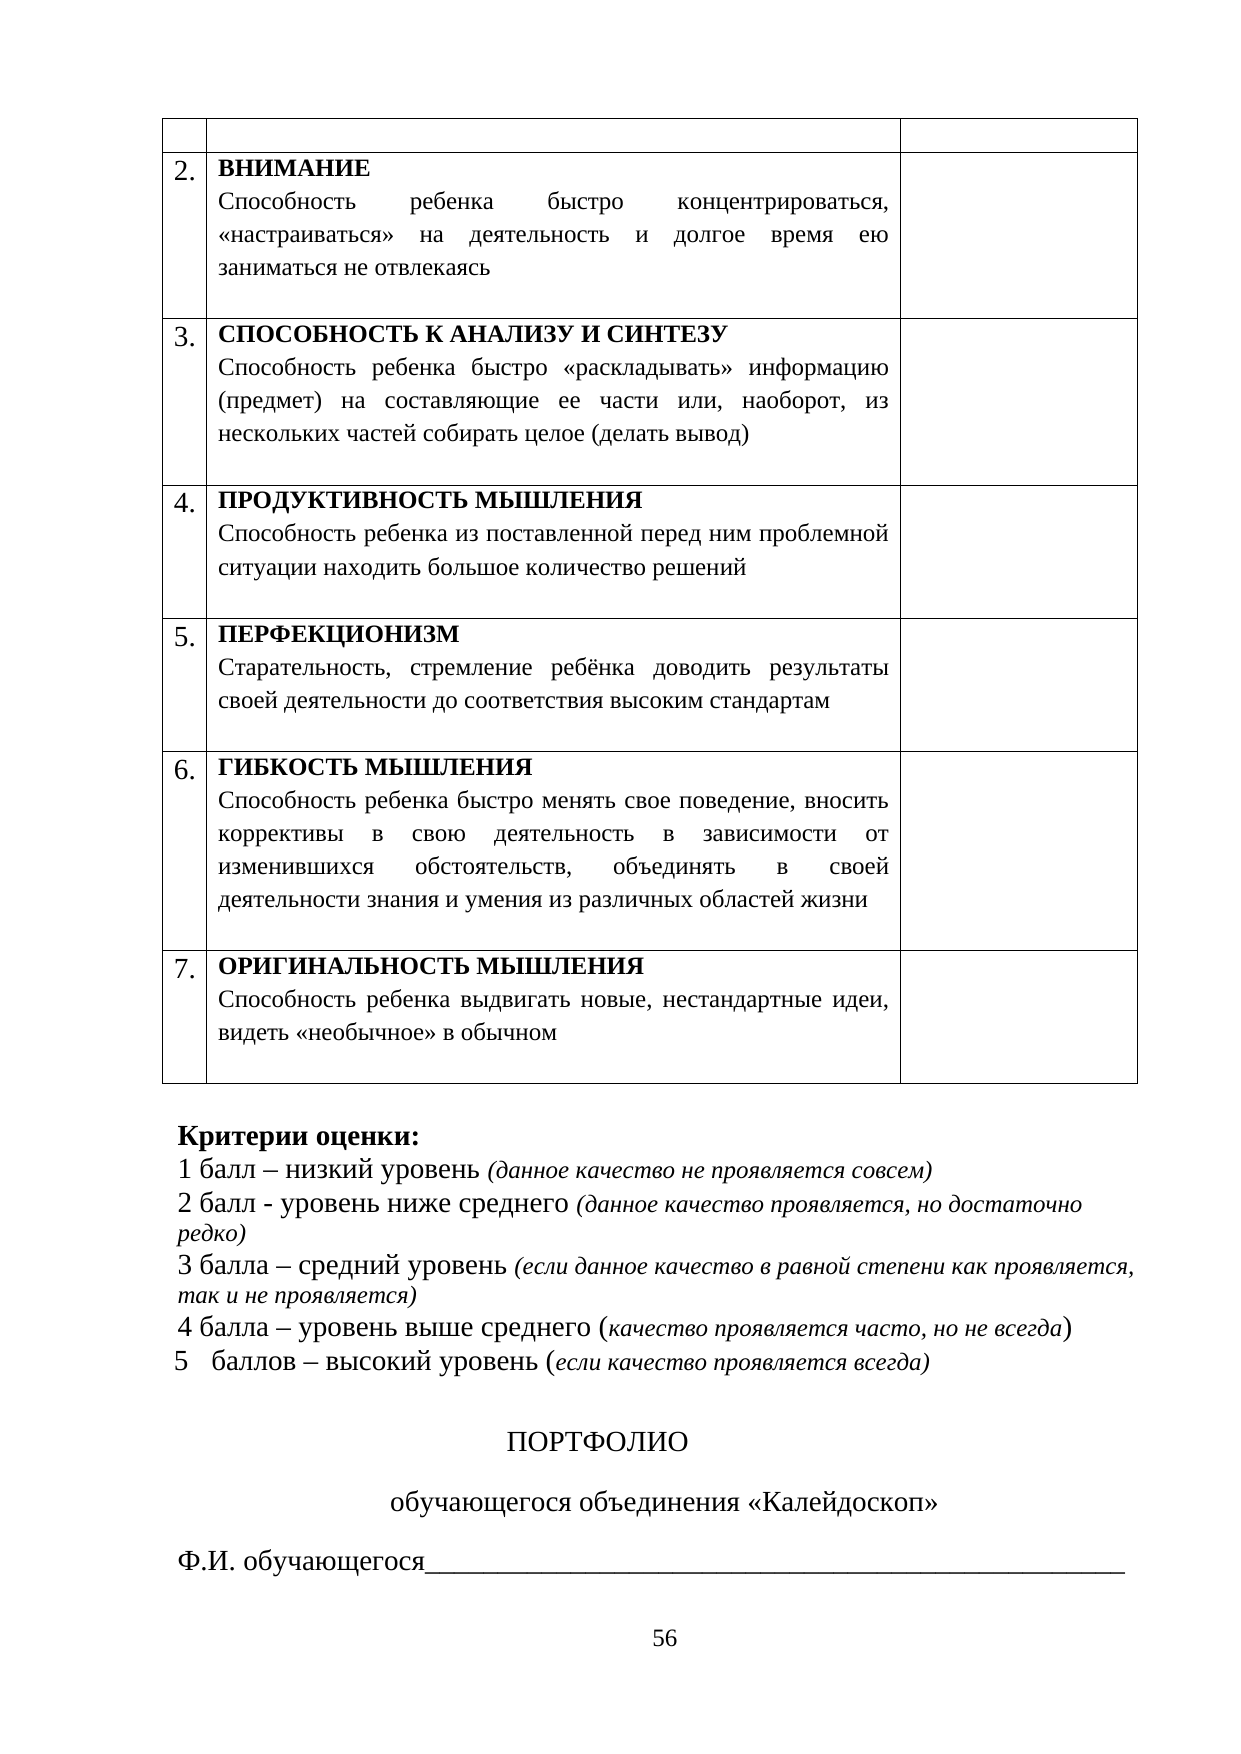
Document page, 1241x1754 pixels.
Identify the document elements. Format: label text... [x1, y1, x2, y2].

table_cell ОРИГИНАЛЬНОСТЬ МЫШЛЕНИЯ Способность ребенка выдвигать новые, нестандартные идеи, видеть «необычное» в обычном [207, 951, 900, 1083]
table_cell [163, 319, 206, 484]
text 3 балла – средний уровень (если данное качество в равной степени как проявляется, так и не проявляется) [177, 1247, 1152, 1309]
table_cell ПРОДУКТИВНОСТЬ МЫШЛЕНИЯ Способность ребенка из поставленной перед ним проблемной ситуации находить большое количество решений [207, 486, 900, 618]
text Критерии оценки: [177, 1118, 1152, 1151]
text 1 балл – низкий уровень (данное качество не проявляется совсем) [177, 1151, 1152, 1185]
table_cell [163, 153, 206, 318]
text Ф.И. обучающегося________________________________________________ [177, 1543, 1152, 1577]
table_cell ПЕРФЕКЦИОНИЗМ Старательность, стремление ребёнка доводить результаты своей деятельности до соответствия высоким стандартам [207, 619, 900, 751]
table_cell [901, 619, 1137, 751]
table_cell [901, 486, 1137, 618]
table_cell [901, 951, 1137, 1083]
text 4 балла – уровень выше среднего (качество проявляется часто, но не всегда) [177, 1309, 1152, 1343]
text обучающегося объединения «Калейдоскоп» [177, 1484, 1152, 1517]
table_cell [163, 486, 206, 618]
text 2 балл - уровень ниже среднего (данное качество проявляется, но достаточно редко) [177, 1185, 1152, 1247]
table_cell СПОСОБНОСТЬ К АНАЛИЗУ И СИНТЕЗУ Способность ребенка быстро «раскладывать» информацию (предмет) на составляющие ее части или, наоборот, из нескольких частей собирать целое (делать вывод) [207, 319, 900, 484]
table_cell ВНИМАНИЕ Способность ребенка быстро концентрироваться, «настраиваться» на деятельность и долгое время ею заниматься не отвлекаясь [207, 153, 900, 318]
list ПОРТФОЛИО [215, 1424, 1152, 1458]
table_cell [901, 752, 1137, 950]
list баллов – высокий уровень (если качество проявляется всегда) [173, 1343, 1152, 1376]
table_cell [901, 119, 1137, 152]
table_cell [163, 752, 206, 950]
table_cell [163, 119, 206, 152]
table_cell ГИБКОСТЬ МЫШЛЕНИЯ Способность ребенка быстро менять свое поведение, вносить коррективы в свою деятельность в зависимости от изменившихся обстоятельств, объединять в своей деятельности знания и умения из различных областей жизни [207, 752, 900, 950]
table_cell [163, 619, 206, 751]
table_cell [163, 951, 206, 1083]
table_cell [901, 319, 1137, 484]
table_cell [901, 153, 1137, 318]
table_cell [207, 119, 900, 152]
